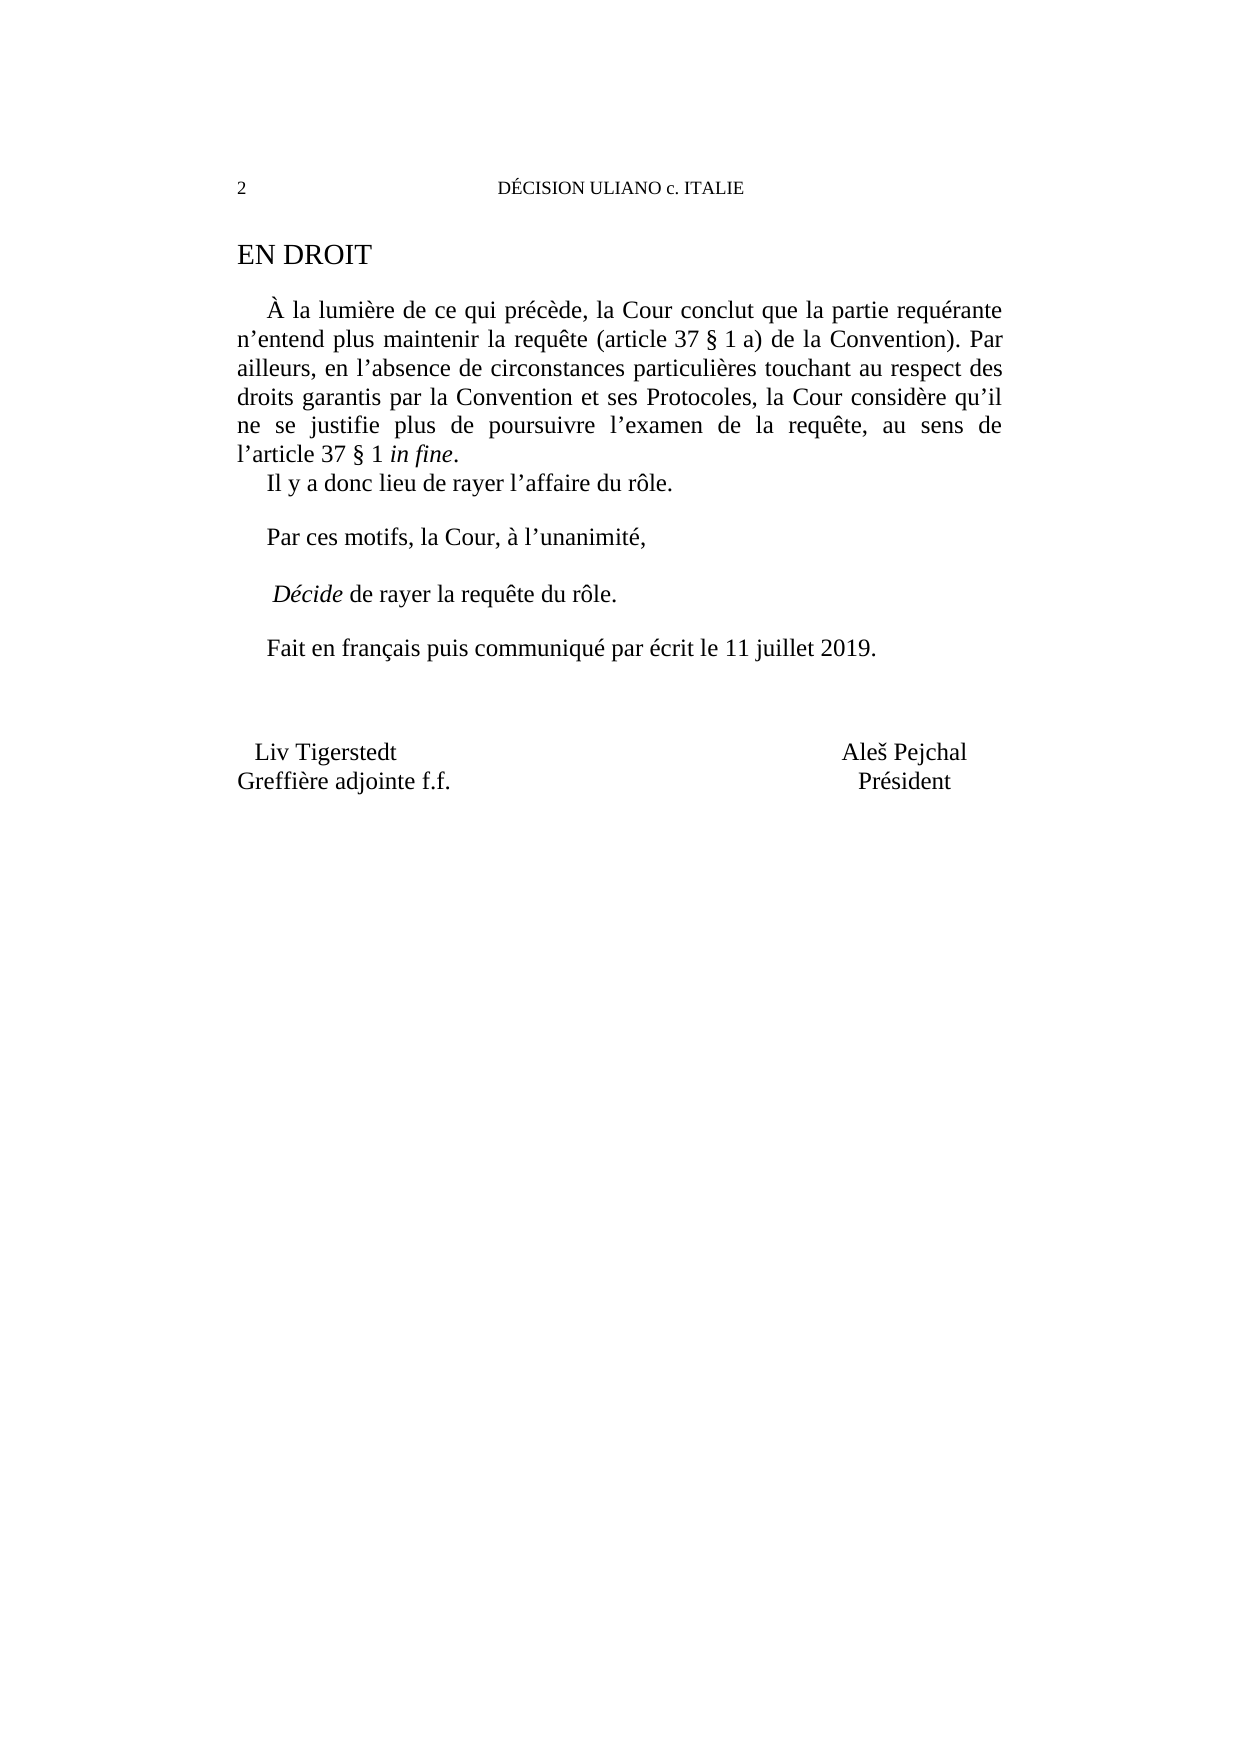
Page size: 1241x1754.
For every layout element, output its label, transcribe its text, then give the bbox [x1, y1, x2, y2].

text À la lumière de ce qui précède, la Cour conclut que la partie requérante n’entend plus maintenir la requête (article 37 § 1 a) de la Convention). Par ailleurs, en l’absence de circonstances particulières touchant au respect des droits garantis par la Convention et ses Protocoles, la Cour considère qu’il ne se justifie plus de poursuivre l’examen de la requête, au sens de l’article 37 § 1 in fine. [237, 295, 1003, 468]
text Fait en français puis communiqué par écrit le 11 juillet 2019. [237, 633, 1003, 662]
text Liv Tigerstedt Aleš Pejchal Greffière adjointe f.f. Président [237, 737, 1003, 794]
text Il y a donc lieu de rayer l’affaire du rôle. [237, 468, 1003, 497]
list EN DROIT [237, 237, 1003, 270]
list Décide de rayer la requête du rôle. [272, 579, 1003, 608]
text Par ces motifs, la Cour, à l’unanimité, [237, 522, 1003, 550]
